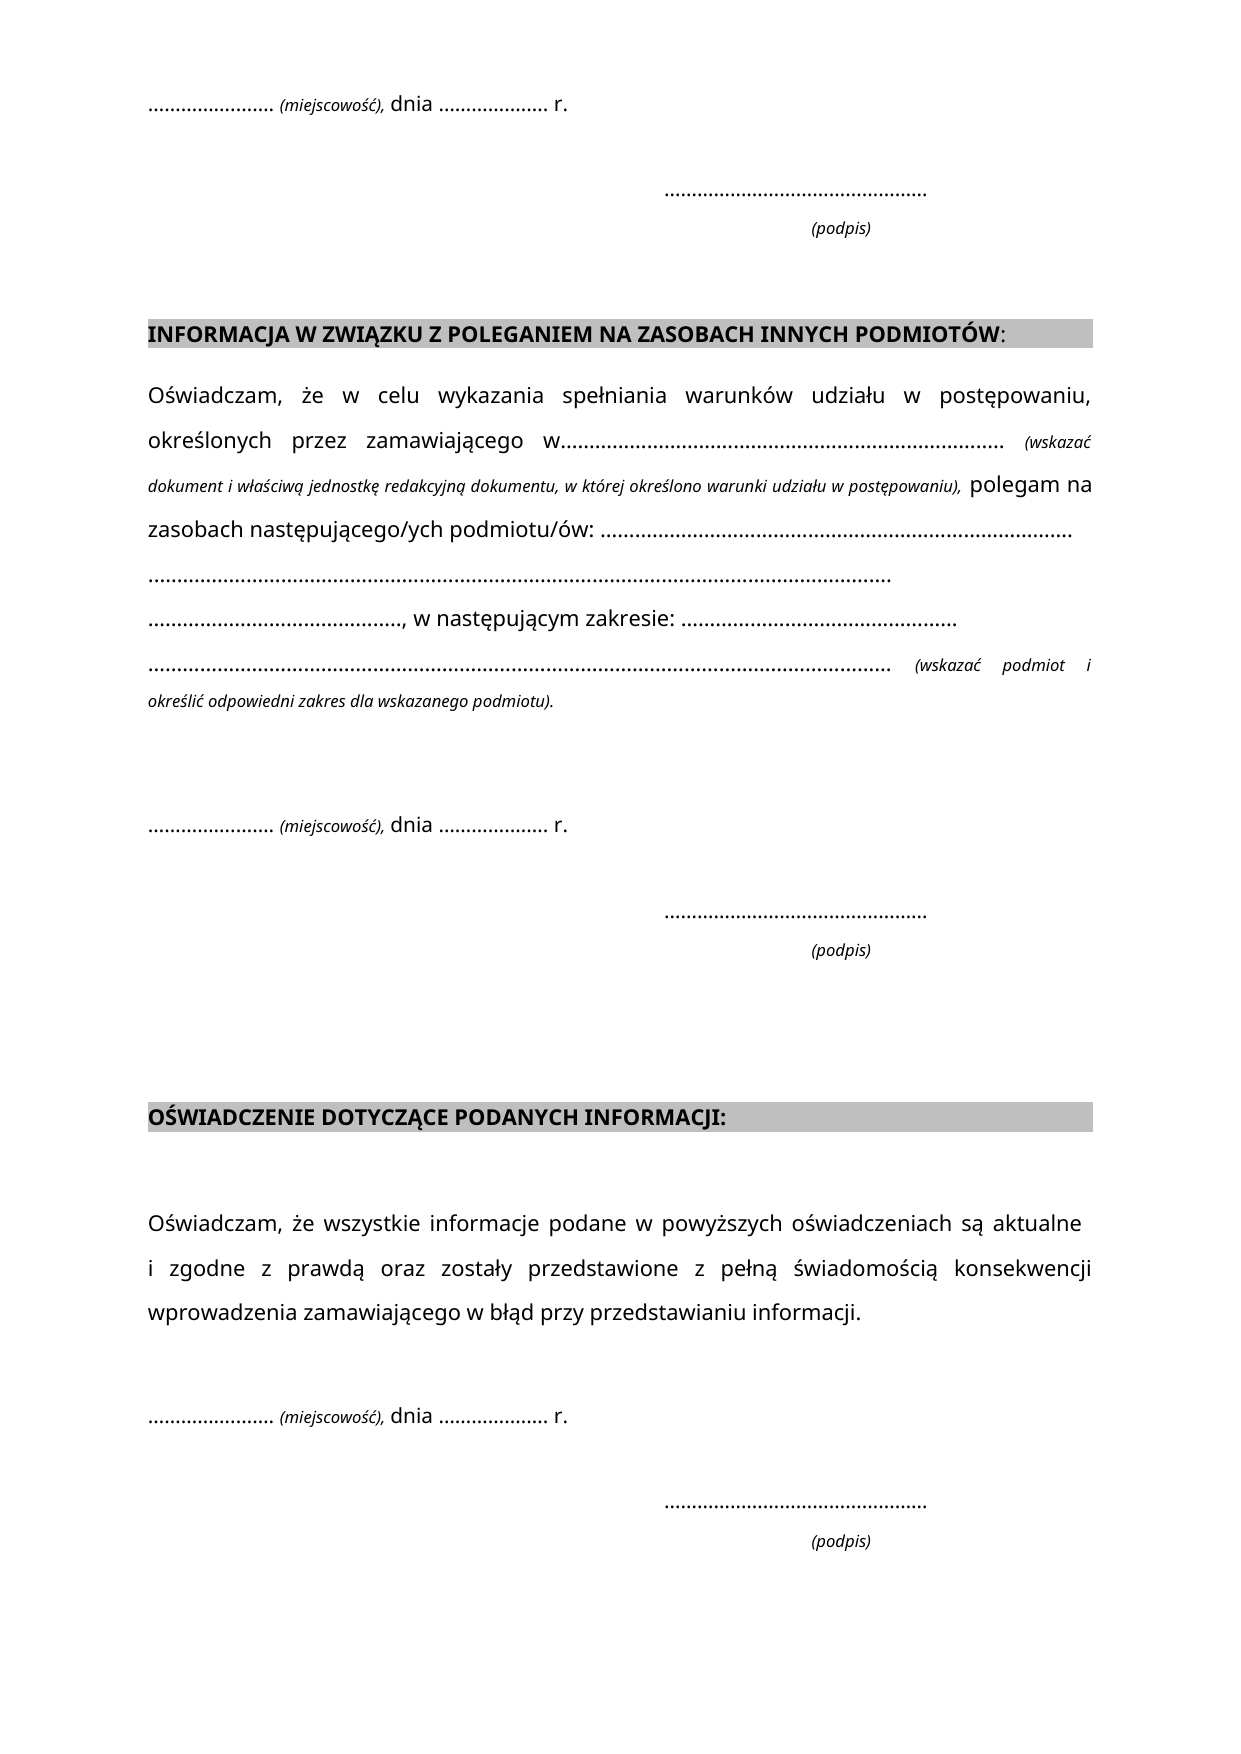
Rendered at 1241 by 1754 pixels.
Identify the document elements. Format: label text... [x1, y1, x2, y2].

text (podpis) [738, 938, 1093, 961]
text INFORMACJA W ZWIĄZKU Z POLEGANIEM NA ZASOBACH INNYCH PODMIOTÓW: [148, 319, 1093, 348]
text ………………………………………… [148, 1487, 1093, 1515]
text ………………………………………………………………………………………………………………… (wskazać podmiot i określić odpowiedni zakres dla wskazanego podmiotu). [148, 648, 1093, 712]
text …………….……. (miejscowość), dnia ………….……. r. [148, 89, 1093, 117]
text (podpis) [738, 1529, 1093, 1552]
text (podpis) [738, 216, 1093, 239]
text …………….……. (miejscowość), dnia ………….……. r. [148, 811, 1093, 839]
text ………………………………………… [148, 174, 1093, 202]
text …………….……. (miejscowość), dnia ………….……. r. [148, 1401, 1093, 1430]
text Oświadczam, że wszystkie informacje podane w powyższych oświadczeniach są aktualne i zgodne z prawdą oraz zostały przedstawione z pełną świadomością konsekwencji wprowadzenia zamawiającego w błąd przy przedstawianiu informacji. [148, 1208, 1093, 1327]
text OŚWIADCZENIE DOTYCZĄCE PODANYCH INFORMACJI: [148, 1102, 1093, 1132]
text ..……………………………………………………………………………………………………………….…………………………………….., w następującym zakresie: ………………………………………… [148, 559, 1093, 633]
text Oświadczam, że w celu wykazania spełniania warunków udziału w postępowaniu, określonych przez zamawiającego w………………………………………………………...……….. (wskazać dokument i właściwą jednostkę redakcyjną dokumentu, w której określono warunki udziału w postępowaniu), polegam na zasobach następującego/ych podmiotu/ów: ………………………………………………………………………. [148, 380, 1093, 544]
text ………………………………………… [148, 896, 1093, 924]
